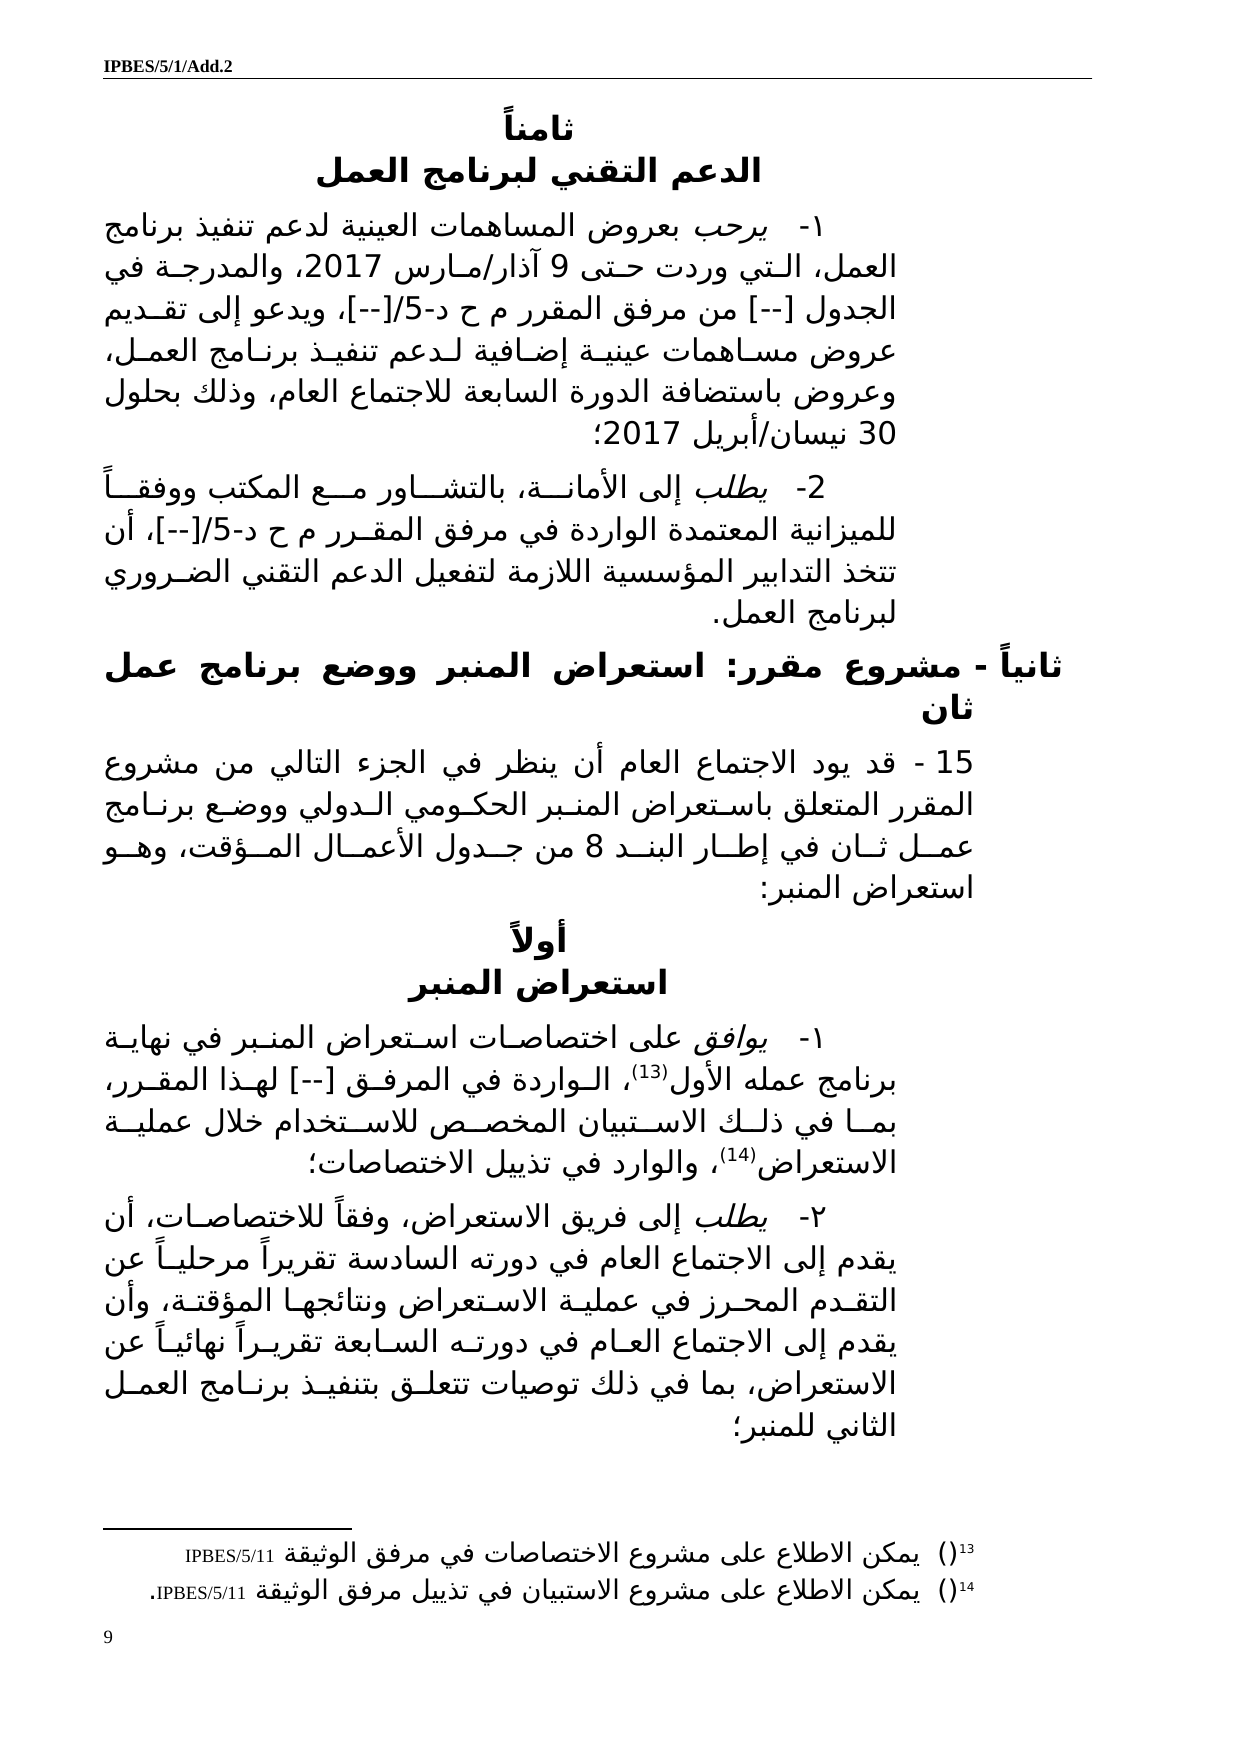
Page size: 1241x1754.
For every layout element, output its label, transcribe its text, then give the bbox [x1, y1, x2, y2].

text ٢- يطلب إلى فريق الاستعراض، وفقاً للاختصاصات، أن يقدم إلى الاجتماع العام في دورته السادسة تقريراً مرحلياً عن التقدم المحرز في عملية الاستعراض ونتائجها المؤقتة، وأن يقدم إلى الاجتماع العام في دورته السابعة تقريراً نهائياً عن الاستعراض، بما في ذلك توصيات تتعلق بتنفيذ برنامج العمل الثاني للمنبر؛ [103, 1194, 897, 1444]
text ثامناً [103, 107, 974, 149]
text 15 - قد يود الاجتماع العام أن ينظر في الجزء التالي من مشروع المقرر المتعلق باستعراض المنبر الحكومي الدولي ووضع برنامج عمل ثان في إطار البند 8 من جدول الأعمال المؤقت، وهو استعراض المنبر: [103, 740, 974, 907]
text 2- يطلب إلى الأمانة، بالتشاور مع المكتب ووفقاً للميزانية المعتمدة الواردة في مرفق المقرر م ح د-5/[--]، أن تتخذ التدابير المؤسسية اللازمة لتفعيل الدعم التقني الضروري لبرنامج العمل. [103, 465, 897, 632]
text ثانياً - مشروع مقرر: استعراض المنبر ووضع برنامج عمل ثان [103, 644, 1063, 728]
text ١- يوافق على اختصاصات استعراض المنبر في نهاية برنامج عمله الأول()، الواردة في المرفق [--] لهذا المقرر، بما في ذلك الاستبيان المخصص للاستخدام خلال عملية الاستعراض()، والوارد في تذييل الاختصاصات؛ [103, 1015, 897, 1182]
text استعراض المنبر [103, 961, 974, 1003]
text الدعم التقني لبرنامج العمل [103, 149, 974, 190]
text أولاً [103, 919, 974, 961]
text ١- يرحب بعروض المساهمات العينية لدعم تنفيذ برنامج العمل، التي وردت حتى 9 آذار/مارس 2017، والمدرجة في الجدول [--] من مرفق المقرر م ح د-5/[--]، ويدعو إلى تقديم عروض مساهمات عينية إضافية لدعم تنفيذ برنامج العمل، وعروض باستضافة الدورة السابعة للاجتماع العام، وذلك بحلول 30 نيسان/أبريل 2017؛ [103, 203, 897, 453]
